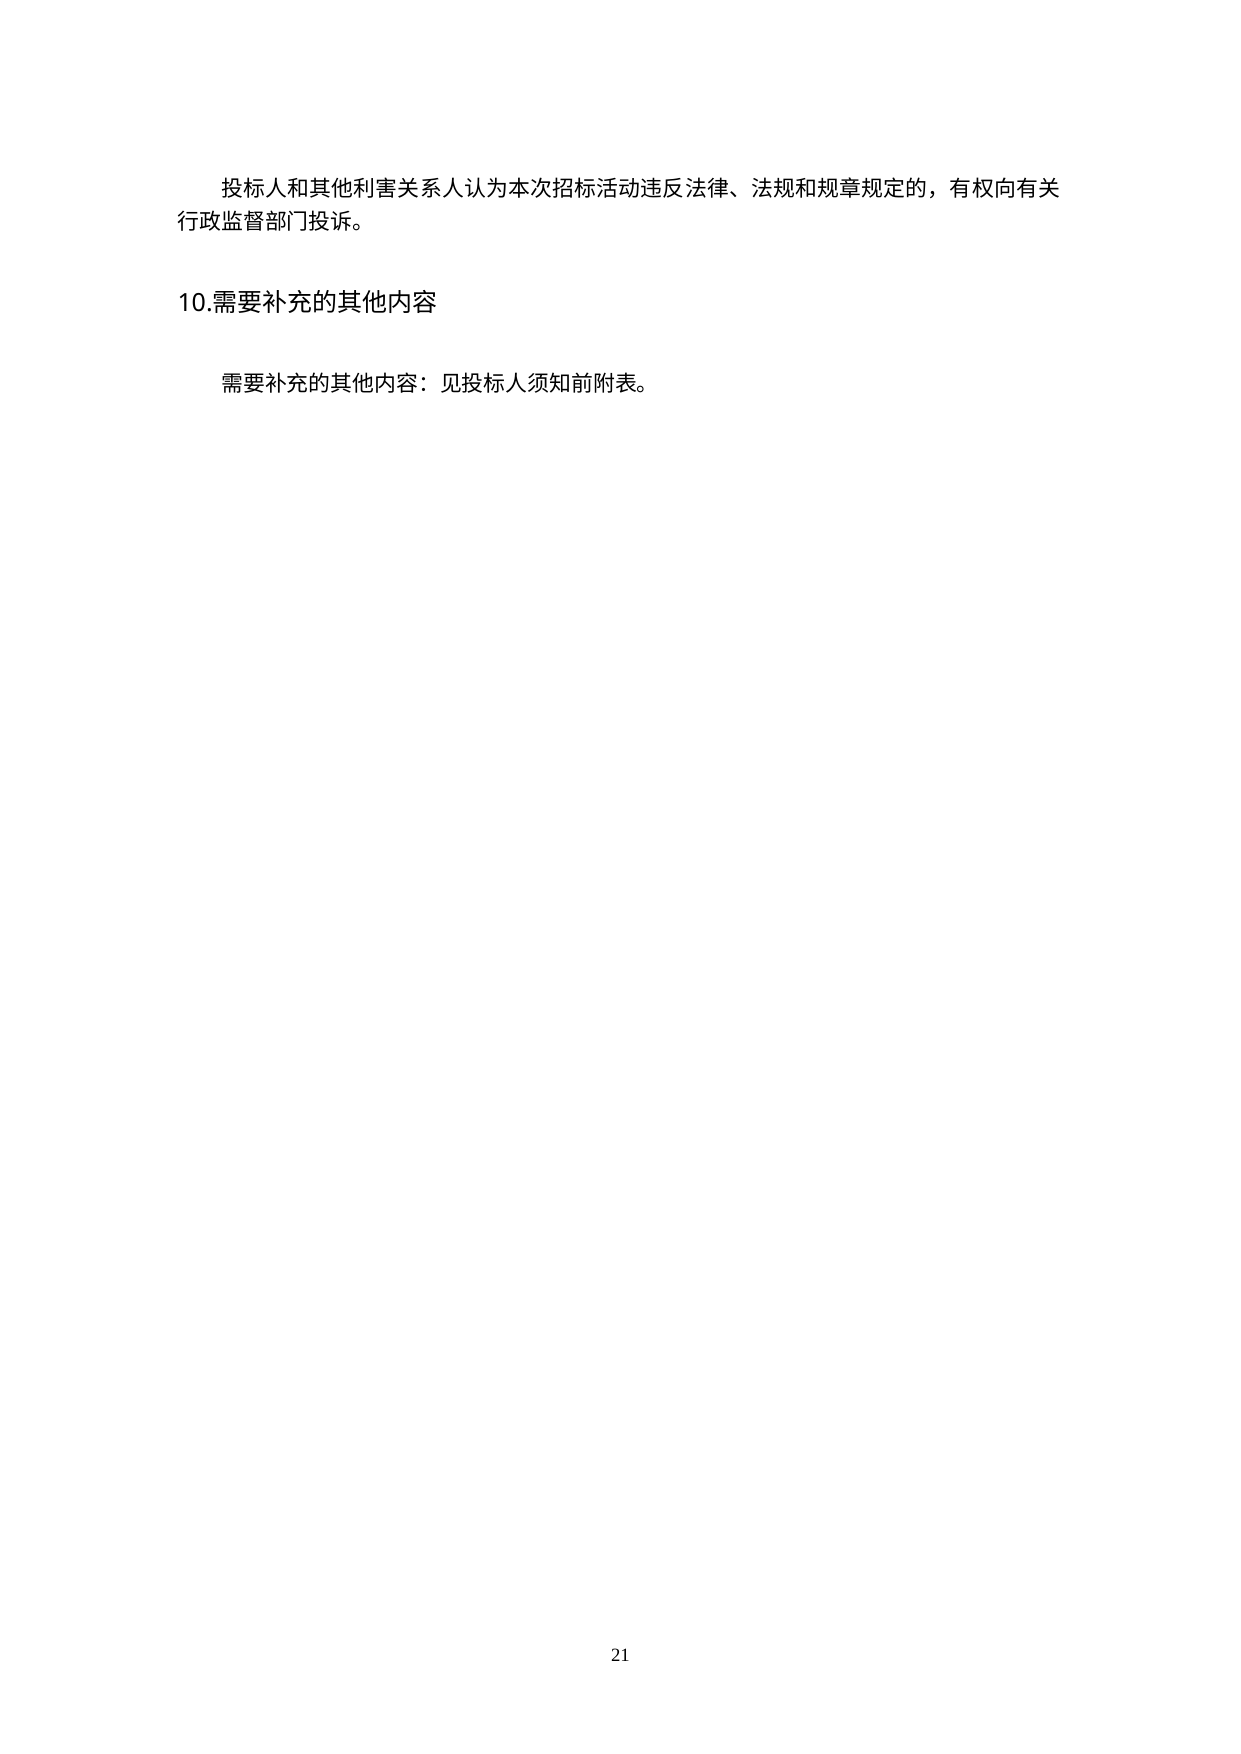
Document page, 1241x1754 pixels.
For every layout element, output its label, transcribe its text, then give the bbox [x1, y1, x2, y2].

text 10.需要补充的其他内容 [177, 268, 1063, 333]
text 投标人和其他利害关系人认为本次招标活动违反法律、法规和规章规定的，有权向有关行政监督部门投诉。 [177, 171, 1063, 236]
text 需要补充的其他内容：见投标人须知前附表。 [177, 366, 1063, 398]
